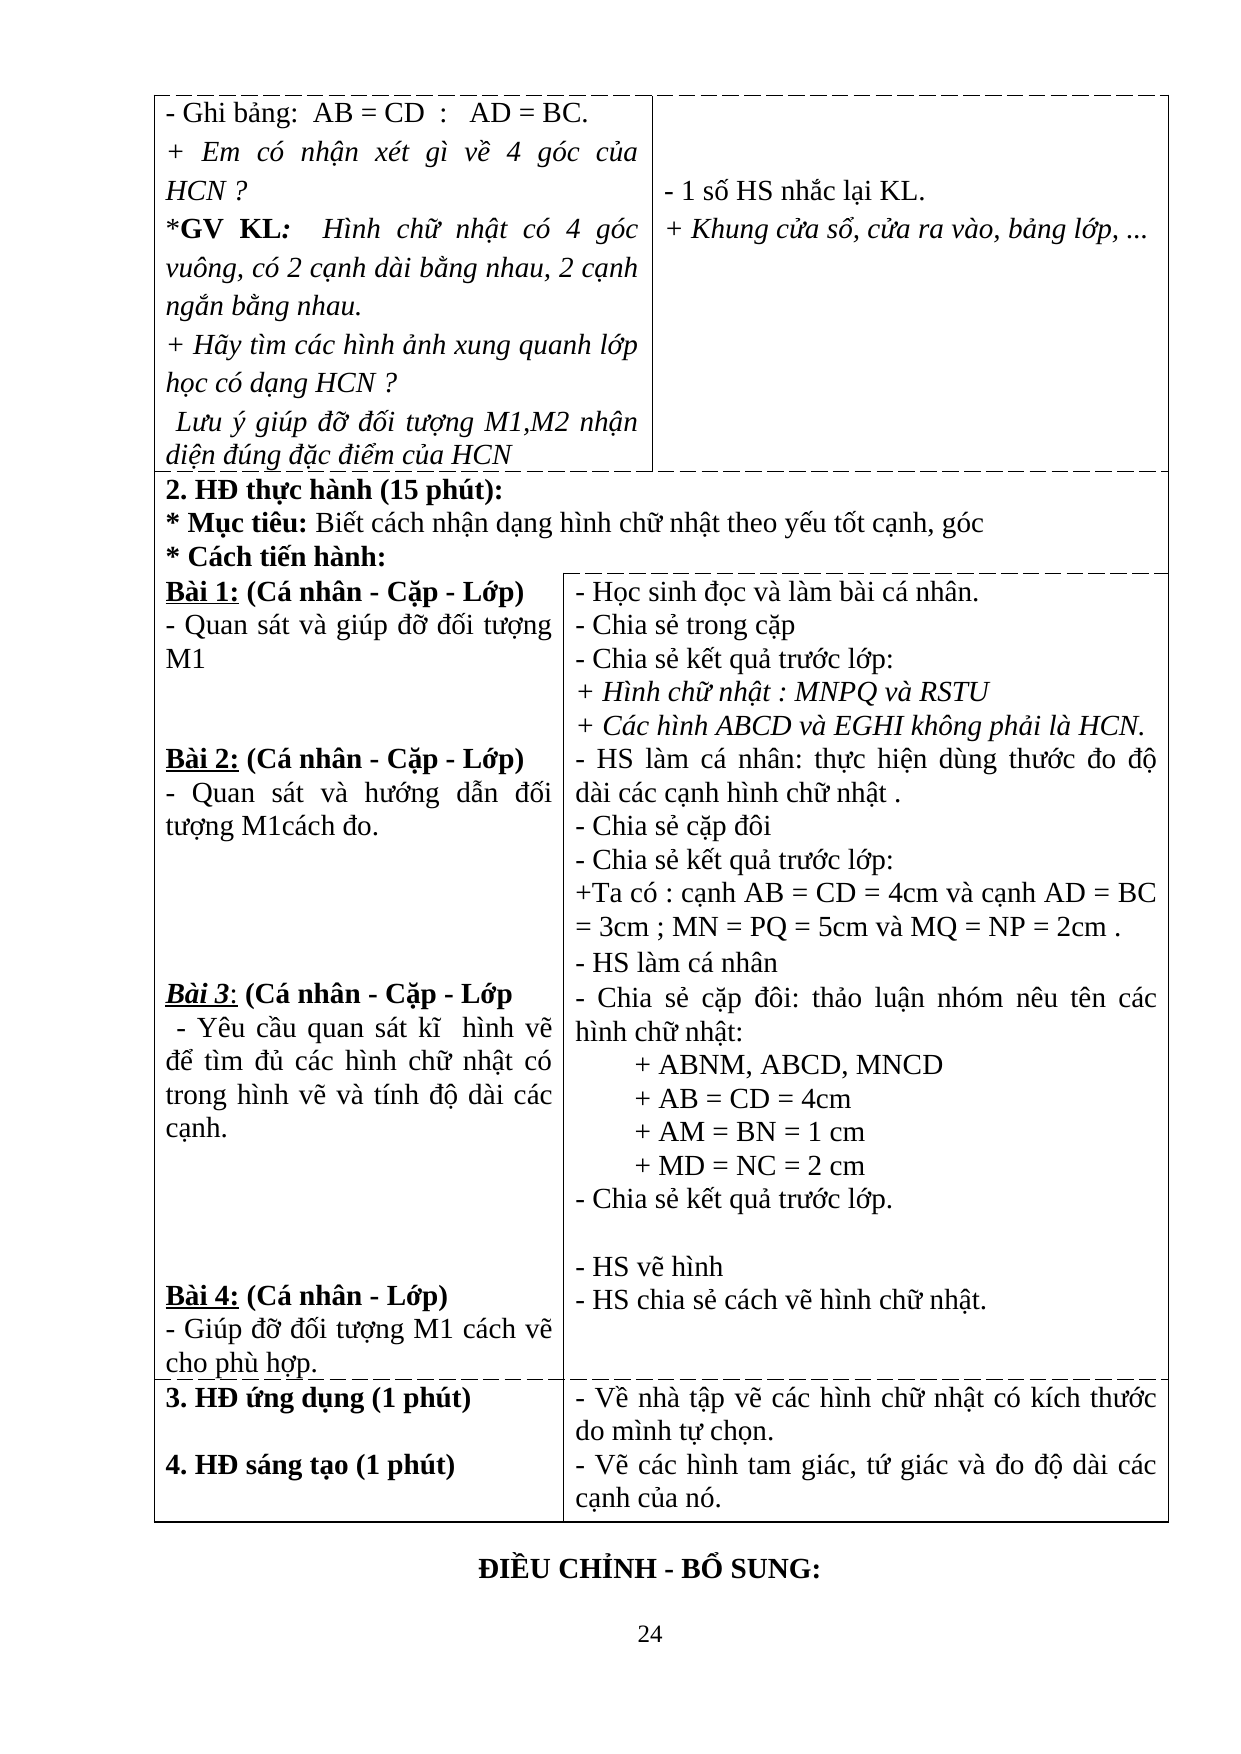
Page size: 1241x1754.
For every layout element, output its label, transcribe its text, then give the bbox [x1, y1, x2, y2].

table_cell 2. HĐ thực hành (15 phút): * Mục tiêu: Biết cách nhận dạng hình chữ nhật theo yếu tốt cạnh, góc * Cách tiến hành: [155, 471, 1168, 573]
table_cell Bài 1: (Cá nhân - Cặp - Lớp) - Quan sát và giúp đỡ đối tượng M1 Bài 2: (Cá nhân - Cặp - Lớp) - Quan sát và hướng dẫn đối tượng M1cách đo. Bài 3: (Cá nhân - Cặp - Lớp - Yêu cầu quan sát kĩ hình vẽ để tìm đủ các hình chữ nhật có trong hình vẽ và tính độ dài các cạnh. Bài 4: (Cá nhân - Lớp) - Giúp đỡ đối tượng M1 cách vẽ cho phù hợp. [155, 573, 563, 1379]
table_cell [155, 95, 652, 471]
table_cell - Học sinh đọc và làm bài cá nhân. - Chia sẻ trong cặp - Chia sẻ kết quả trước lớp: + Hình chữ nhật : MNPQ và RSTU + Các hình ABCD và EGHI không phải là HCN. - HS làm cá nhân: thực hiện dùng thước đo độ dài các cạnh hình chữ nhật . - Chia sẻ cặp đôi - Chia sẻ kết quả trước lớp: +Ta có : cạnh AB = CD = 4cm và cạnh AD = BC = 3cm ; MN = PQ = 5cm và MQ = NP = 2cm . - HS làm cá nhân - Chia sẻ cặp đôi: thảo luận nhóm nêu tên các hình chữ nhật: + ABNM, ABCD, MNCD + AB = CD = 4cm + AM = BN = 1 cm + MD = NC = 2 cm - Chia sẻ kết quả trước lớp. - HS vẽ hình - HS chia sẻ cách vẽ hình chữ nhật. [564, 573, 1168, 1379]
table_cell 3. HĐ ứng dụng (1 phút) 4. HĐ sáng tạo (1 phút) [155, 1379, 563, 1521]
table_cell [653, 95, 1168, 471]
text ĐIỀU CHỈNH - BỔ SUNG: [153, 1551, 1146, 1585]
table_cell - Về nhà tập vẽ các hình chữ nhật có kích thước do mình tự chọn. - Vẽ các hình tam giác, tứ giác và đo độ dài các cạnh của nó. [564, 1379, 1168, 1521]
